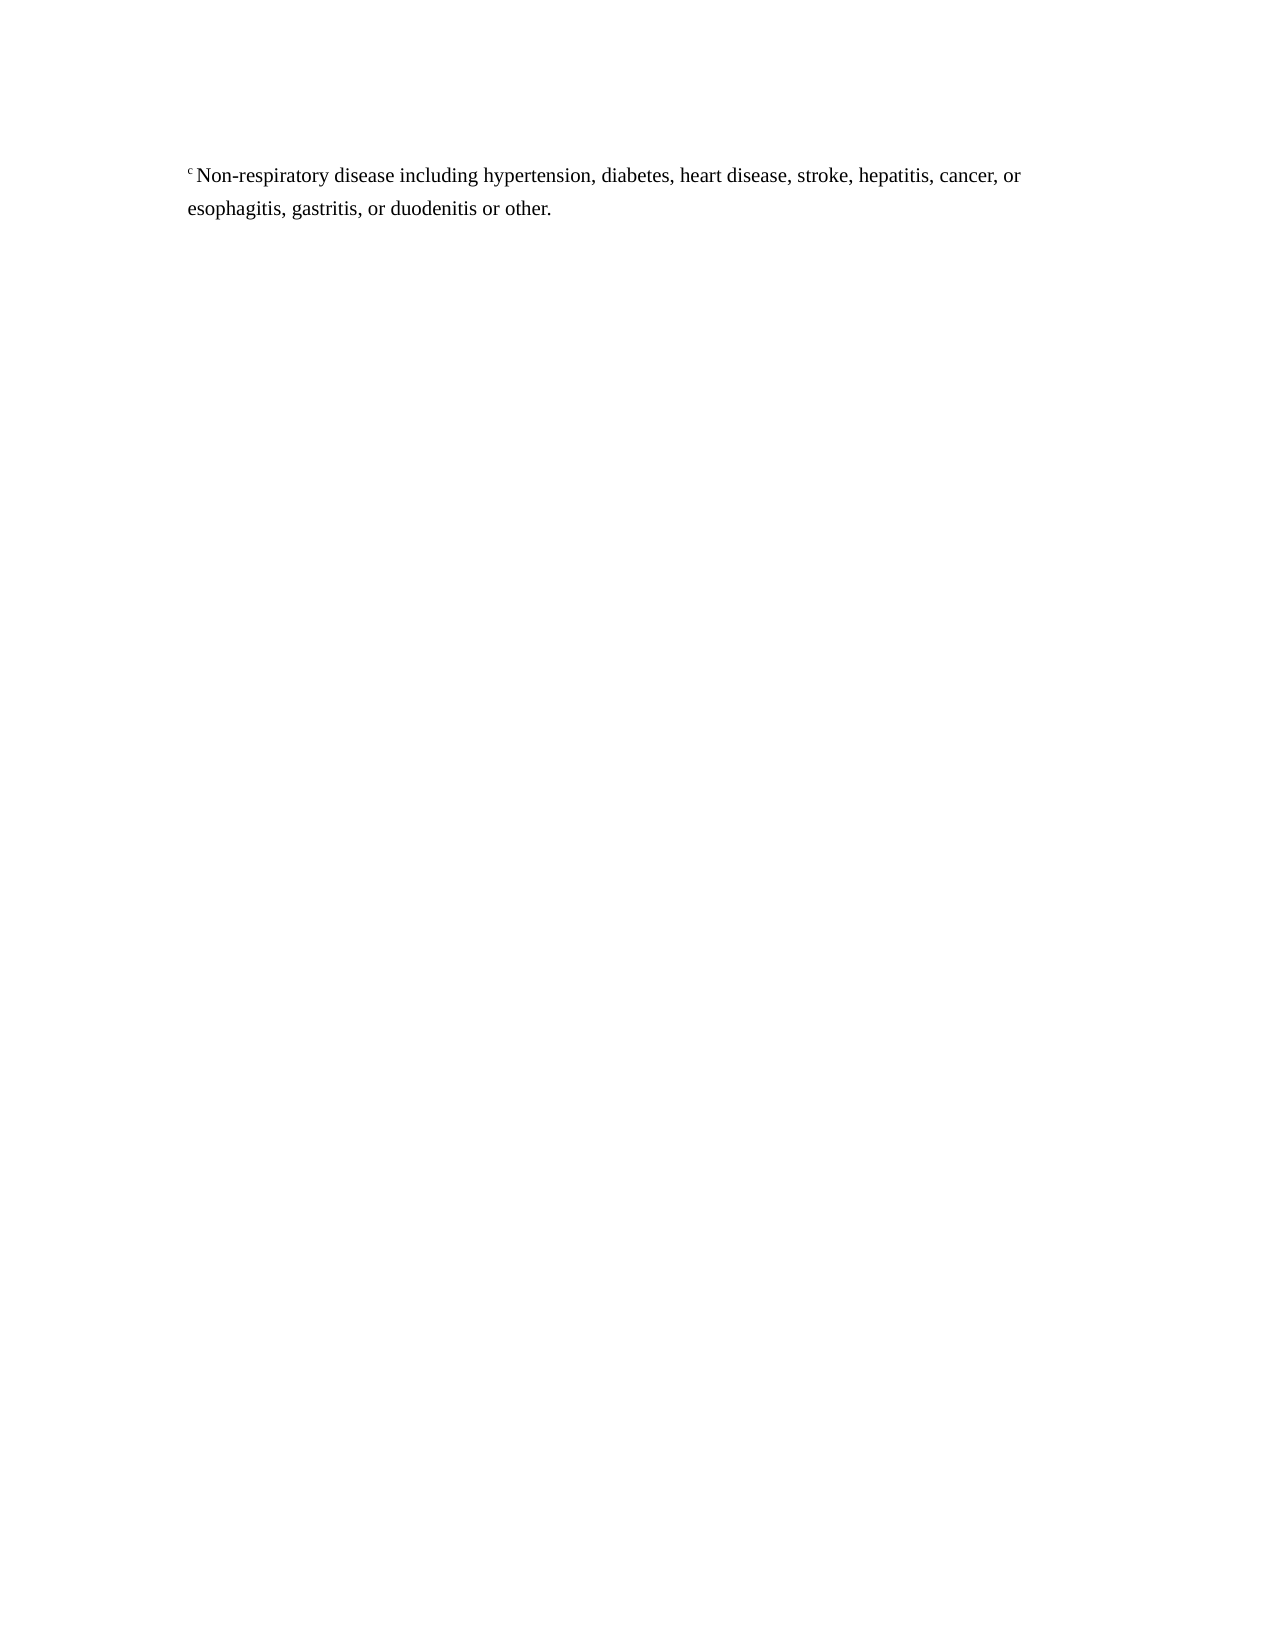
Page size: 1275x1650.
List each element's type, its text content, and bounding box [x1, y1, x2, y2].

text c Non-respiratory disease including hypertension, diabetes, heart disease, stroke, hepatitis, cancer, or esophagitis, gastritis, or duodenitis or other. [187, 159, 1125, 224]
